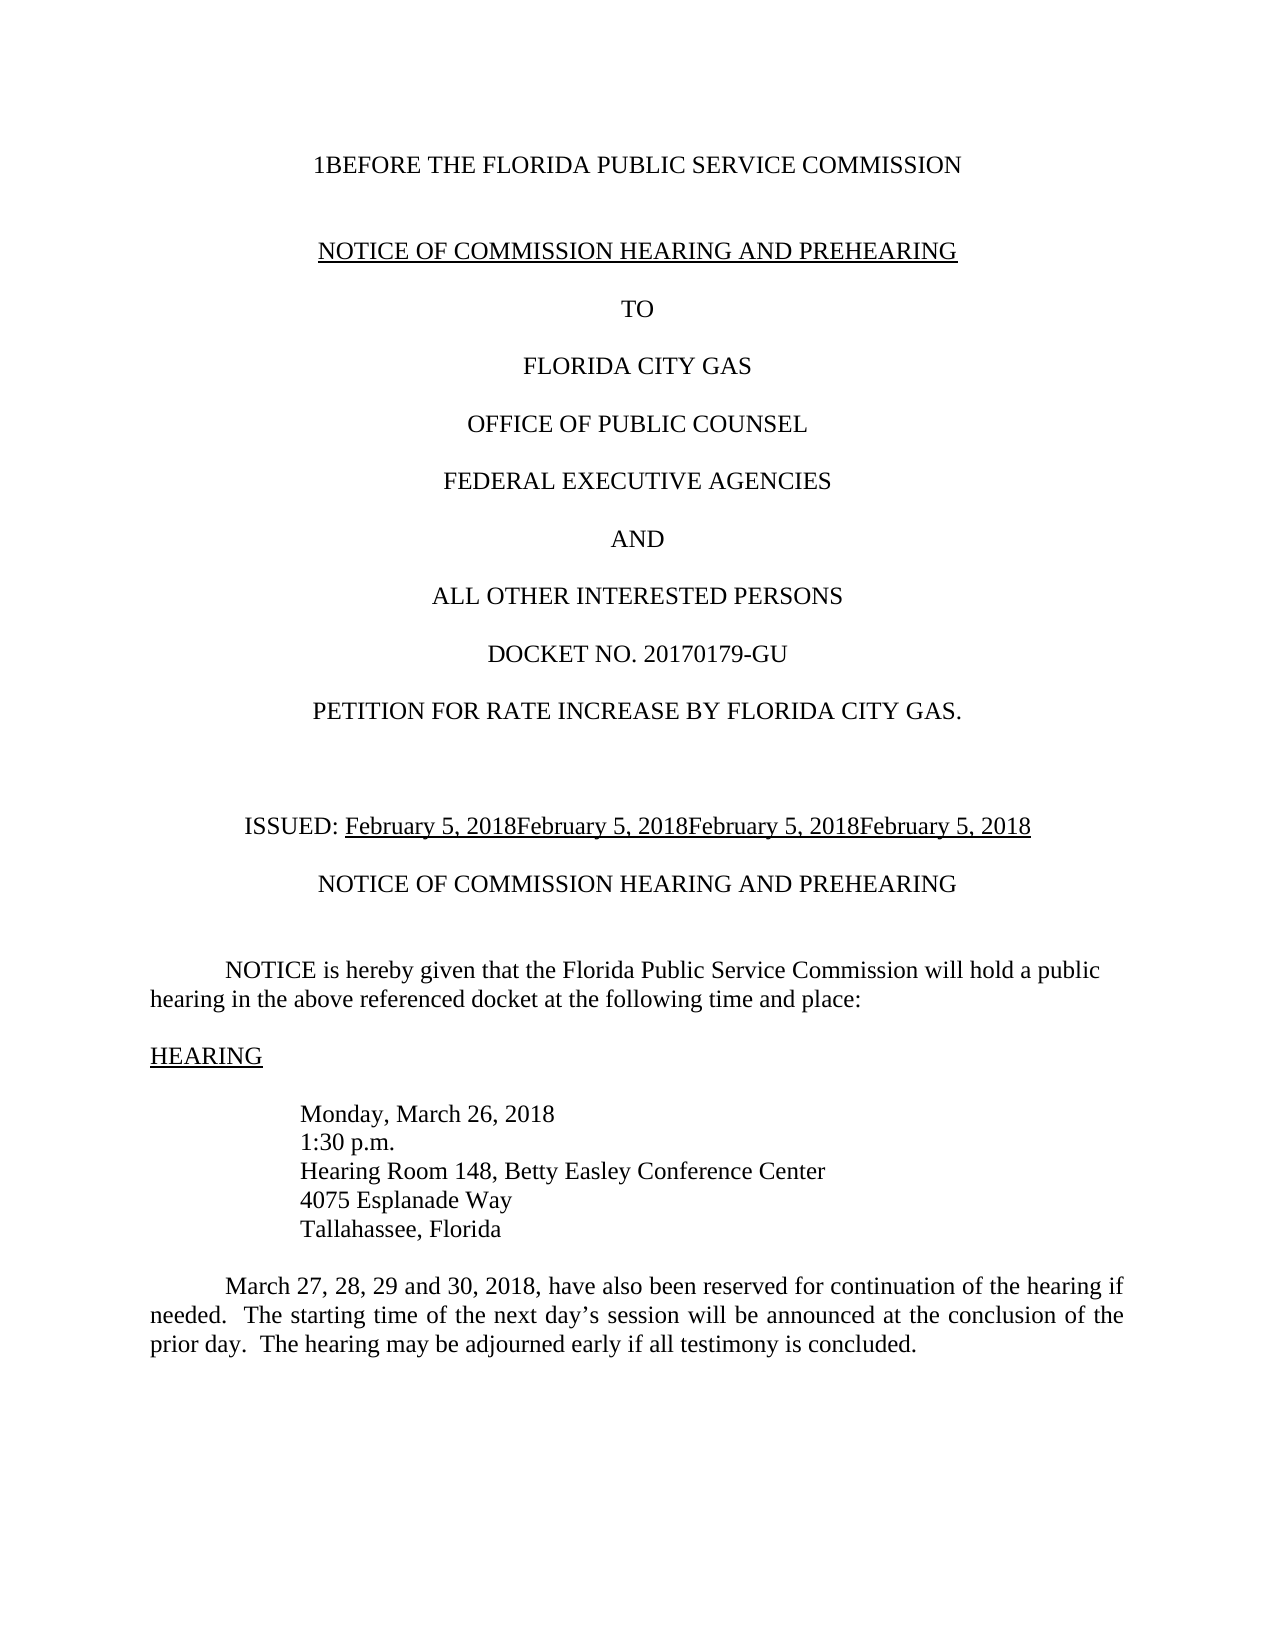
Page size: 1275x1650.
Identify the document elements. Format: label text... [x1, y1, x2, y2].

text BEFORE THE FLORIDA PUBLIC SERVICE COMMISSION [150, 150, 1125, 179]
text FLORIDA CITY GAS [150, 351, 1125, 380]
text NOTICE OF COMMISSION HEARING AND PREHEARING [150, 236, 1125, 265]
text DOCKET NO. 20170179-GU [150, 639, 1125, 667]
text Office of public counsel [150, 409, 1125, 437]
text TO [150, 294, 1125, 322]
text federal executive agencies [150, 466, 1125, 495]
text Hearing Room 148, Betty Easley Conference Center [150, 1156, 1125, 1185]
text 4075 Esplanade Way [150, 1185, 1125, 1214]
text 1:30 p.m. [150, 1127, 1125, 1156]
text Tallahassee, Florida [150, 1214, 1125, 1242]
text NOTICE OF COMMISSION HEARING AND PREHEARING [150, 869, 1125, 897]
text Petition for rate increase by Florida City Gas. [150, 696, 1125, 725]
text OTHER INTERESTED PERSONS [150, 581, 1125, 610]
text March 27, 28, 29 and 30, 2018, have also been reserved for continuation of the hearing if needed. The starting time of the next day’s session will be announced at the conclusion of the prior day. The hearing may be adjourned early if all testimony is concluded. [150, 1271, 1125, 1357]
text Monday, March 26, 2018 [150, 1099, 1125, 1127]
text ISSUED: February 5, 2018February 5, 2018February 5, 2018February 5, 2018 [150, 811, 1125, 840]
text NOTICE is hereby given that the Florida Public Service Commission will hold a public hearing in the above referenced docket at the following time and place: [150, 955, 1125, 1012]
text HEARING [150, 1041, 1125, 1070]
